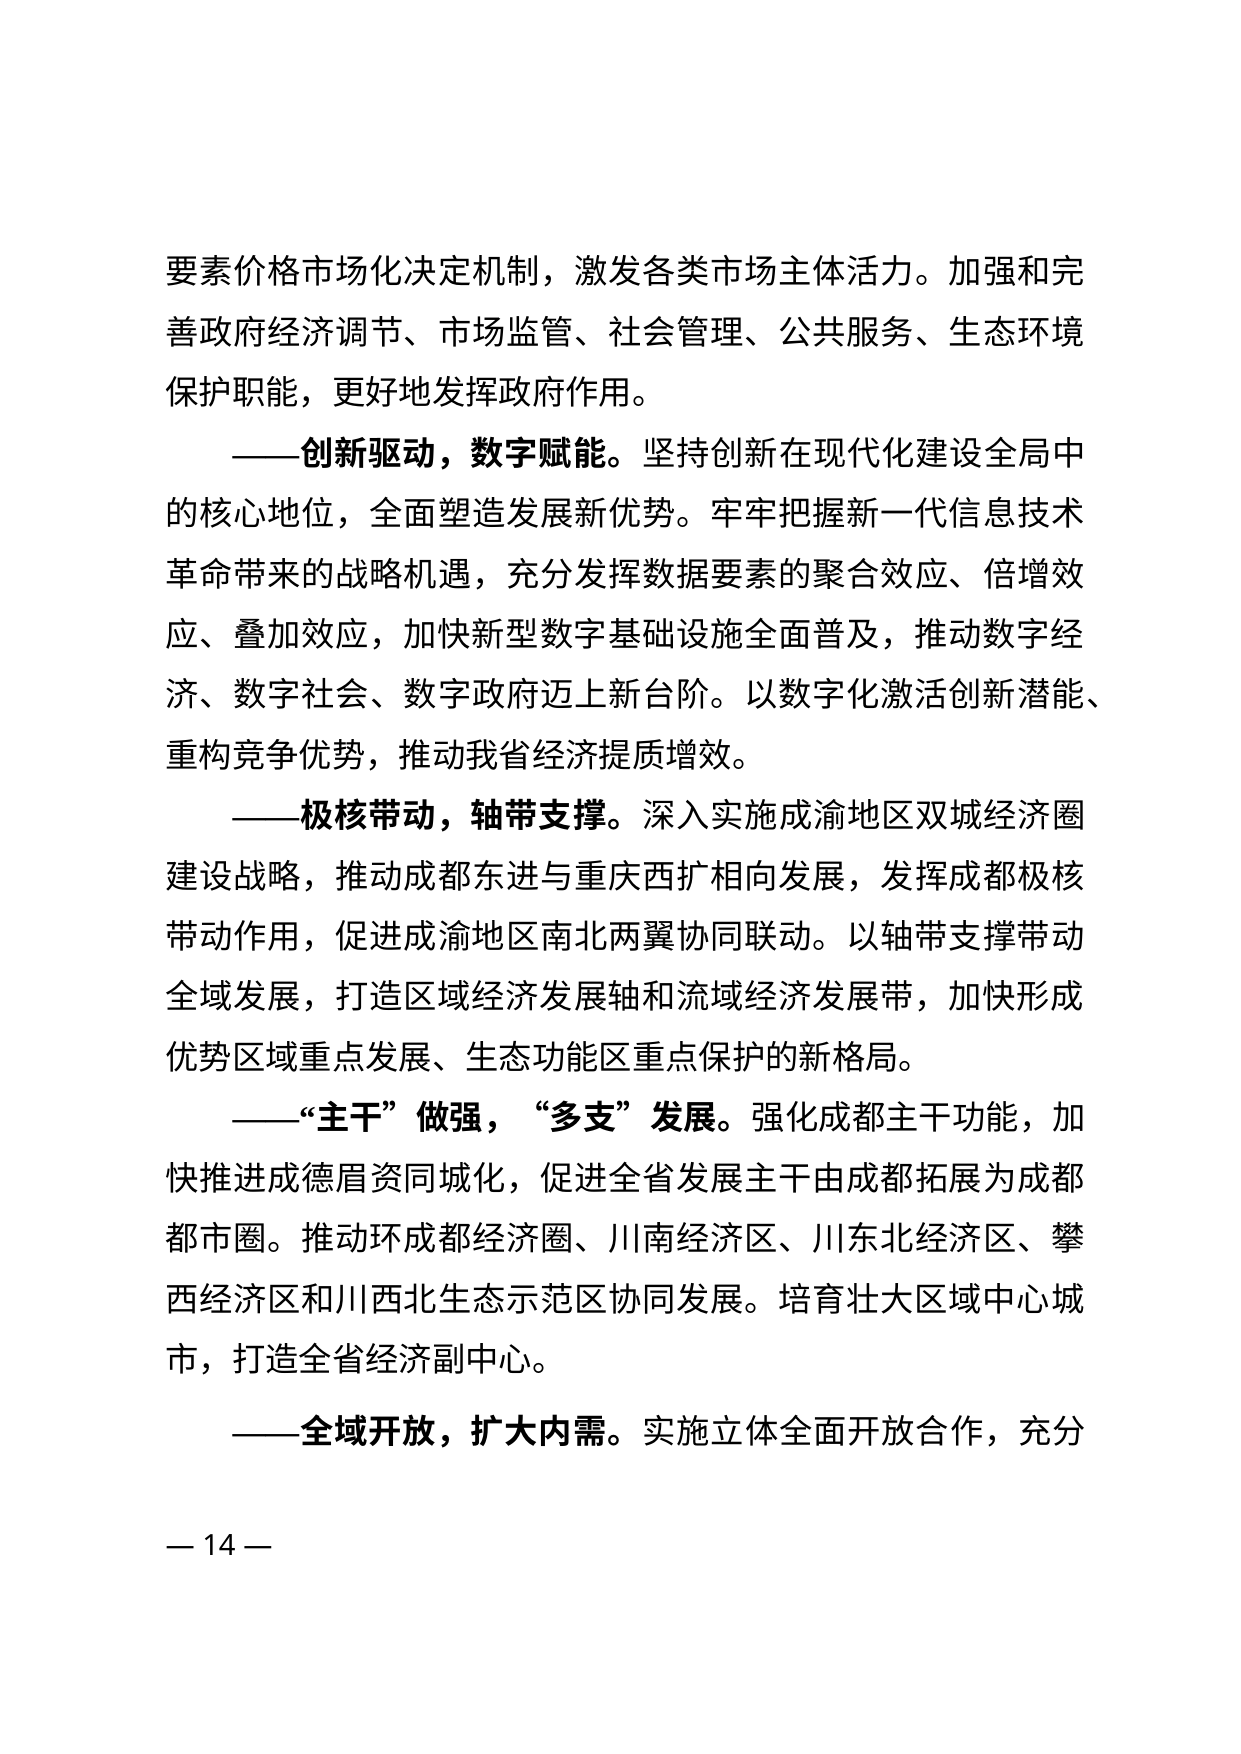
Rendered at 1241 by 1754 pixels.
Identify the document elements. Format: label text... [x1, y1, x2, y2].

text ——极核带动，轴带支撑。深入实施成渝地区双城经济圈建设战略，推动成都东进与重庆西扩相向发展，发挥成都极核带动作用，促进成渝地区南北两翼协同联动。以轴带支撑带动全域发展，打造区域经济发展轴和流域经济发展带，加快形成优势区域重点发展、生态功能区重点保护的新格局。 [165, 779, 1087, 1081]
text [165, 236, 1087, 417]
text ——创新驱动，数字赋能。坚持创新在现代化建设全局中的核心地位，全面塑造发展新优势。牢牢把握新一代信息技术革命带来的战略机遇，充分发挥数据要素的聚合效应、倍增效应、叠加效应，加快新型数字基础设施全面普及，推动数字经济、数字社会、数字政府迈上新台阶。以数字化激活创新潜能、重构竞争优势，推动我省经济提质增效。 [165, 417, 1087, 779]
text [165, 1383, 1087, 1474]
text ——“主干”做强，“多支”发展。强化成都主干功能，加快推进成德眉资同城化，促进全省发展主干由成都拓展为成都都市圈。推动环成都经济圈、川南经济区、川东北经济区、攀西经济区和川西北生态示范区协同发展。培育壮大区域中心城市，打造全省经济副中心。 [165, 1081, 1087, 1383]
